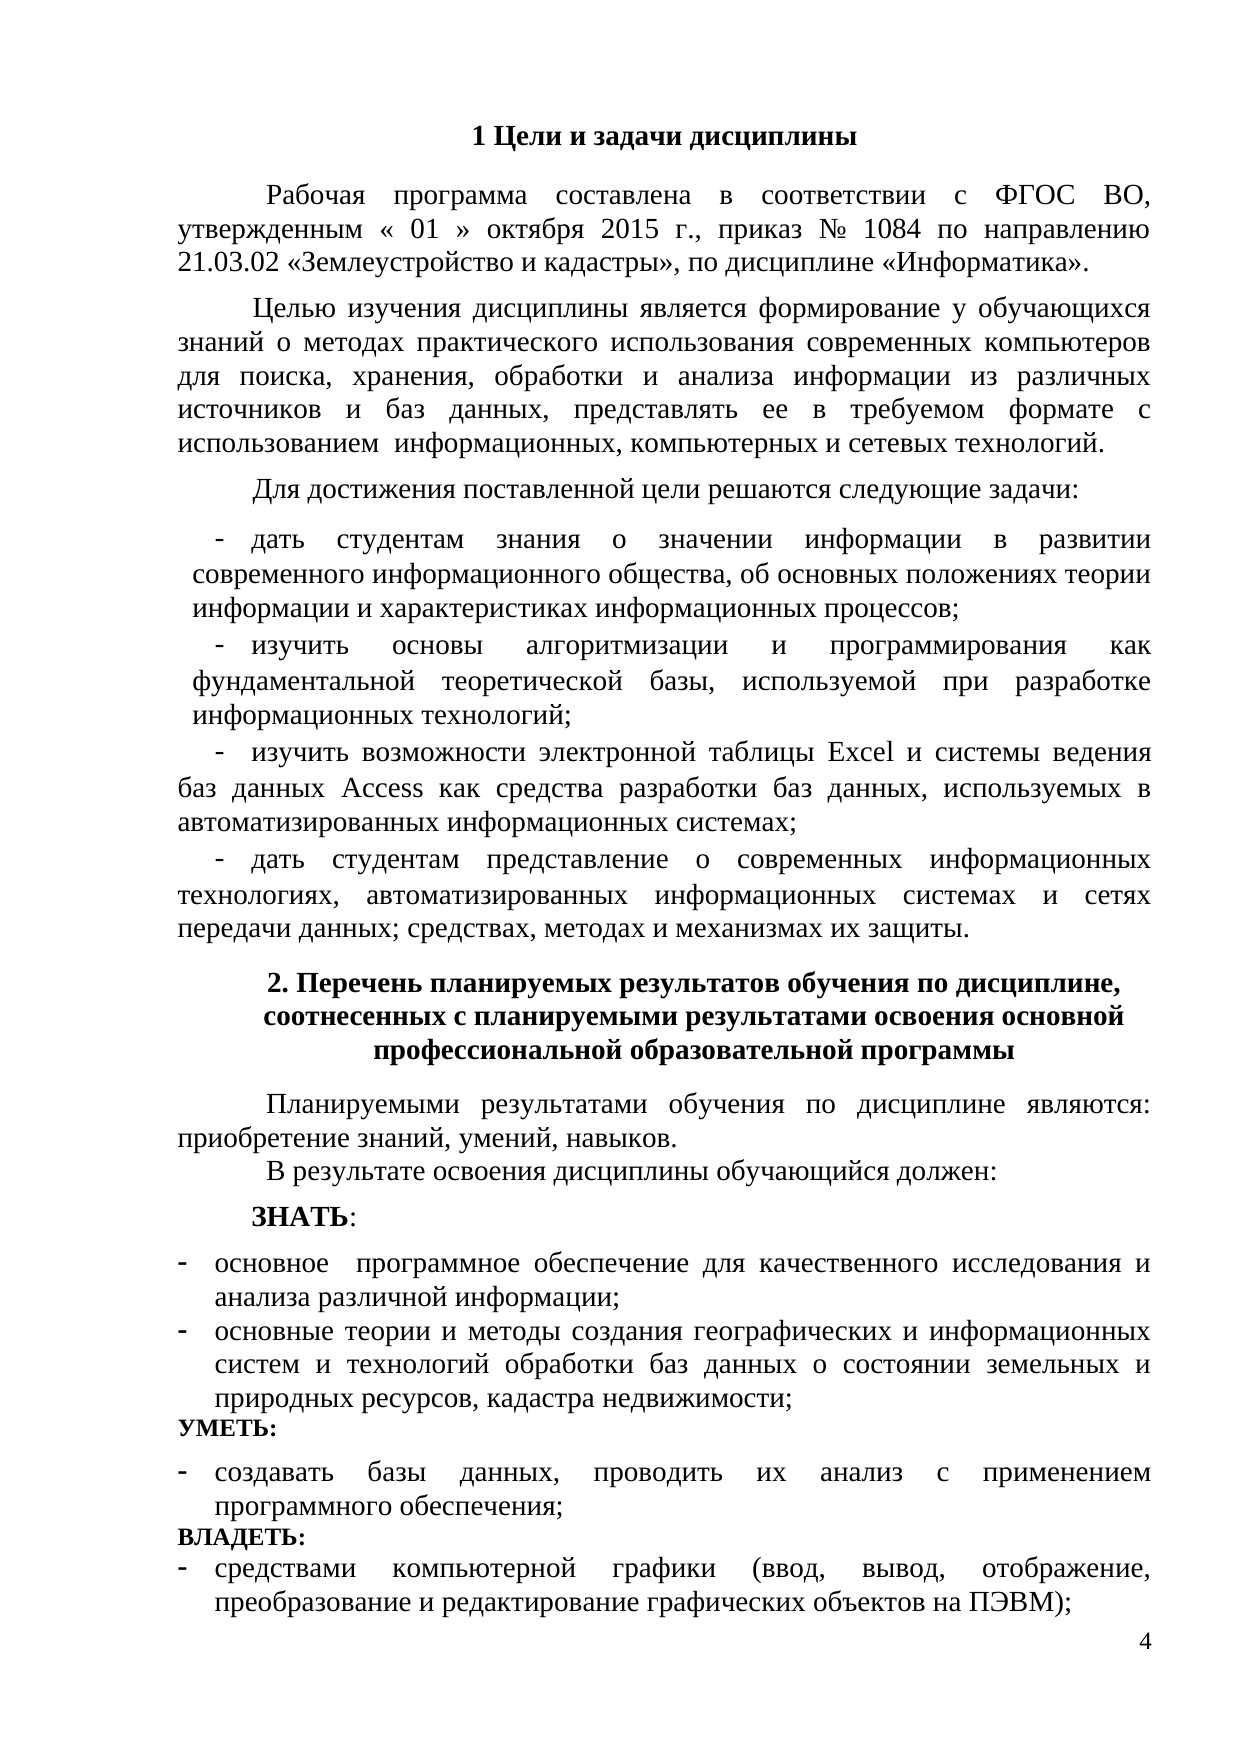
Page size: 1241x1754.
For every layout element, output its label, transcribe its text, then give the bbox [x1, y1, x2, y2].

text 1 Цели и задачи дисциплины [177, 118, 1152, 152]
list основное программное обеспечение для качественного исследования и анализа различной информации; [177, 1245, 1152, 1313]
text УМЕТЬ: [177, 1413, 1152, 1442]
text Для достижения поставленной цели решаются следующие задачи: [177, 471, 1152, 504]
text Планируемыми результатами обучения по дисциплине являются: приобретение знаний, умений, навыков. [177, 1086, 1152, 1153]
list создавать базы данных, проводить их анализ с применением программного обеспечения; [177, 1454, 1152, 1522]
text Целью изучения дисциплины является формирование у обучающихся знаний о методах практического использования современных компьютеров для поиска, хранения, обработки и анализа информации из различных источников и баз данных, представлять ее в требуемом формате с использованием информационных, компьютерных и сетевых технологий. [177, 291, 1152, 458]
list дать студентам представление о современных информационных технологиях, автоматизированных информационных системах и сетях передачи данных; средствах, методах и механизмах их защиты. [177, 837, 1152, 944]
list средствами компьютерной графики (ввод, вывод, отображение, преобразование и редактирование графических объектов на ПЭВМ); [177, 1551, 1152, 1618]
text Рабочая программа составлена в соответствии с ФГОС ВО, утвержденным « 01 » октября 2015 г., приказ № 1084 по направлению 21.03.02 «Землеустройство и кадастры», по дисциплине «Информатика». [177, 177, 1152, 278]
text ЗНАТЬ: [177, 1199, 1152, 1233]
list дать студентам знания о значении информации в развитии современного информационного общества, об основных положениях теории информации и характеристиках информационных процессов; [192, 517, 1152, 624]
list основные теории и методы создания географических и информационных систем и технологий обработки баз данных о состоянии земельных и природных ресурсов, кадастра недвижимости; [177, 1313, 1152, 1413]
list изучить возможности электронной таблицы Excel и системы ведения баз данных Access как средства разработки баз данных, используемых в автоматизированных информационных системах; [177, 730, 1152, 837]
text В результате освоения дисциплины обучающийся должен: [177, 1153, 1152, 1187]
text ВЛАДЕТЬ: [177, 1522, 1152, 1551]
text 2. Перечень планируемых результатов обучения по дисциплине, соотнесенных с планируемыми результатами освоения основной профессиональной образовательной программы [236, 965, 1152, 1065]
list изучить основы алгоритмизации и программирования как фундаментальной теоретической базы, используемой при разработке информационных технологий; [192, 624, 1152, 730]
